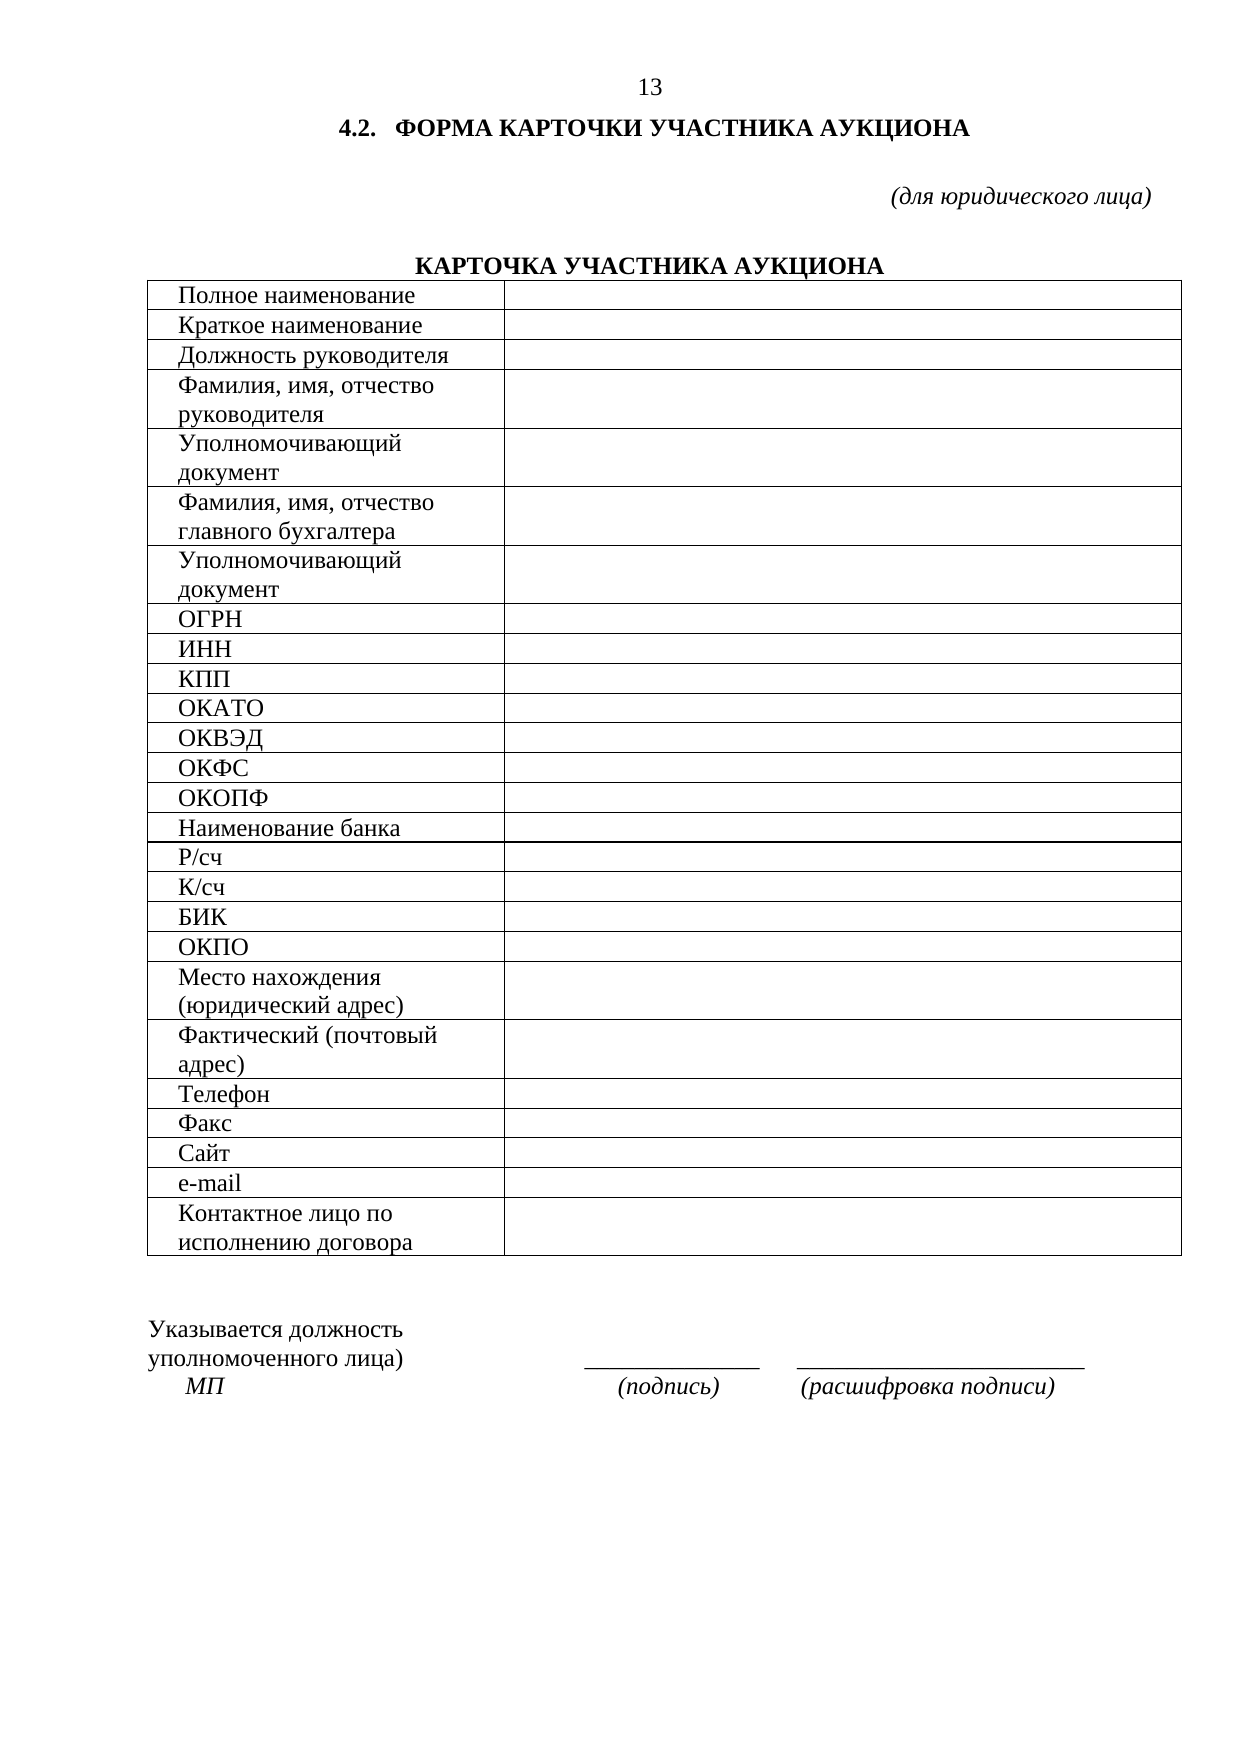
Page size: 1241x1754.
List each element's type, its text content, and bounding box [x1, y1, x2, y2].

table_cell [505, 487, 1181, 544]
table_cell [505, 634, 1181, 663]
table_cell [505, 723, 1181, 752]
table_cell ОГРН [148, 604, 504, 633]
table_cell [505, 310, 1181, 339]
text КАРТОЧКА УЧАСТНИКА АУКЦИОНА [148, 251, 1152, 279]
table_cell [505, 604, 1181, 633]
table_cell e-mail [148, 1168, 504, 1197]
table_cell Фамилия, имя, отчество главного бухгалтера [148, 487, 504, 544]
table_cell [505, 932, 1181, 961]
table_cell [505, 1138, 1181, 1167]
list ФОРМА КАРТОЧКИ УЧАСТНИКА АУКЦИОНА [157, 113, 1152, 142]
table_cell [505, 753, 1181, 782]
text (для юридического лица) [148, 181, 1152, 209]
table_cell [505, 843, 1181, 871]
table_cell [505, 783, 1181, 812]
table_cell Р/сч [148, 843, 504, 871]
table_cell ОКАТО [148, 694, 504, 722]
table_cell Наименование банка [148, 813, 504, 841]
table_cell Уполномочивающий документ [148, 546, 504, 603]
table_cell [505, 962, 1181, 1019]
table_cell БИК [148, 902, 504, 931]
table_cell К/сч [148, 872, 504, 901]
text Указывается должность [148, 1314, 1152, 1343]
table_cell ОКВЭД [148, 723, 504, 752]
table_cell ИНН [148, 634, 504, 663]
table_cell [505, 872, 1181, 901]
table_header [505, 281, 1181, 309]
table_cell [505, 1020, 1181, 1078]
table_cell [505, 813, 1181, 841]
text МП (подпись) (расшифровка подписи) [148, 1371, 1152, 1400]
table_cell Контактное лицо по исполнению договора [148, 1198, 504, 1255]
table_cell [505, 1198, 1181, 1255]
table_cell Фактический (почтовый адрес) [148, 1020, 504, 1078]
table_cell Место нахождения (юридический адрес) [148, 962, 504, 1019]
table_cell Факс [148, 1109, 504, 1137]
table_cell Сайт [148, 1138, 504, 1167]
table_cell [505, 429, 1181, 486]
table_cell Краткое наименование [148, 310, 504, 339]
table_cell Фамилия, имя, отчество руководителя [148, 370, 504, 427]
table_cell Должность руководителя [148, 340, 504, 369]
table_cell [505, 694, 1181, 722]
table_cell КПП [148, 664, 504, 692]
table_cell [505, 340, 1181, 369]
table_cell ОКФС [148, 753, 504, 782]
table_cell [505, 902, 1181, 931]
table_cell [505, 664, 1181, 692]
table_cell [505, 1109, 1181, 1137]
table_cell [505, 546, 1181, 603]
table_cell Телефон [148, 1079, 504, 1107]
table_cell [505, 370, 1181, 427]
table_cell ОКОПФ [148, 783, 504, 812]
table_cell [505, 1079, 1181, 1107]
table_cell [505, 1168, 1181, 1197]
table_cell ОКПО [148, 932, 504, 961]
table_cell Уполномочивающий документ [148, 429, 504, 486]
table_header Полное наименование [148, 281, 504, 309]
text уполномоченного лица) ______________ _______________________ [148, 1343, 1152, 1371]
